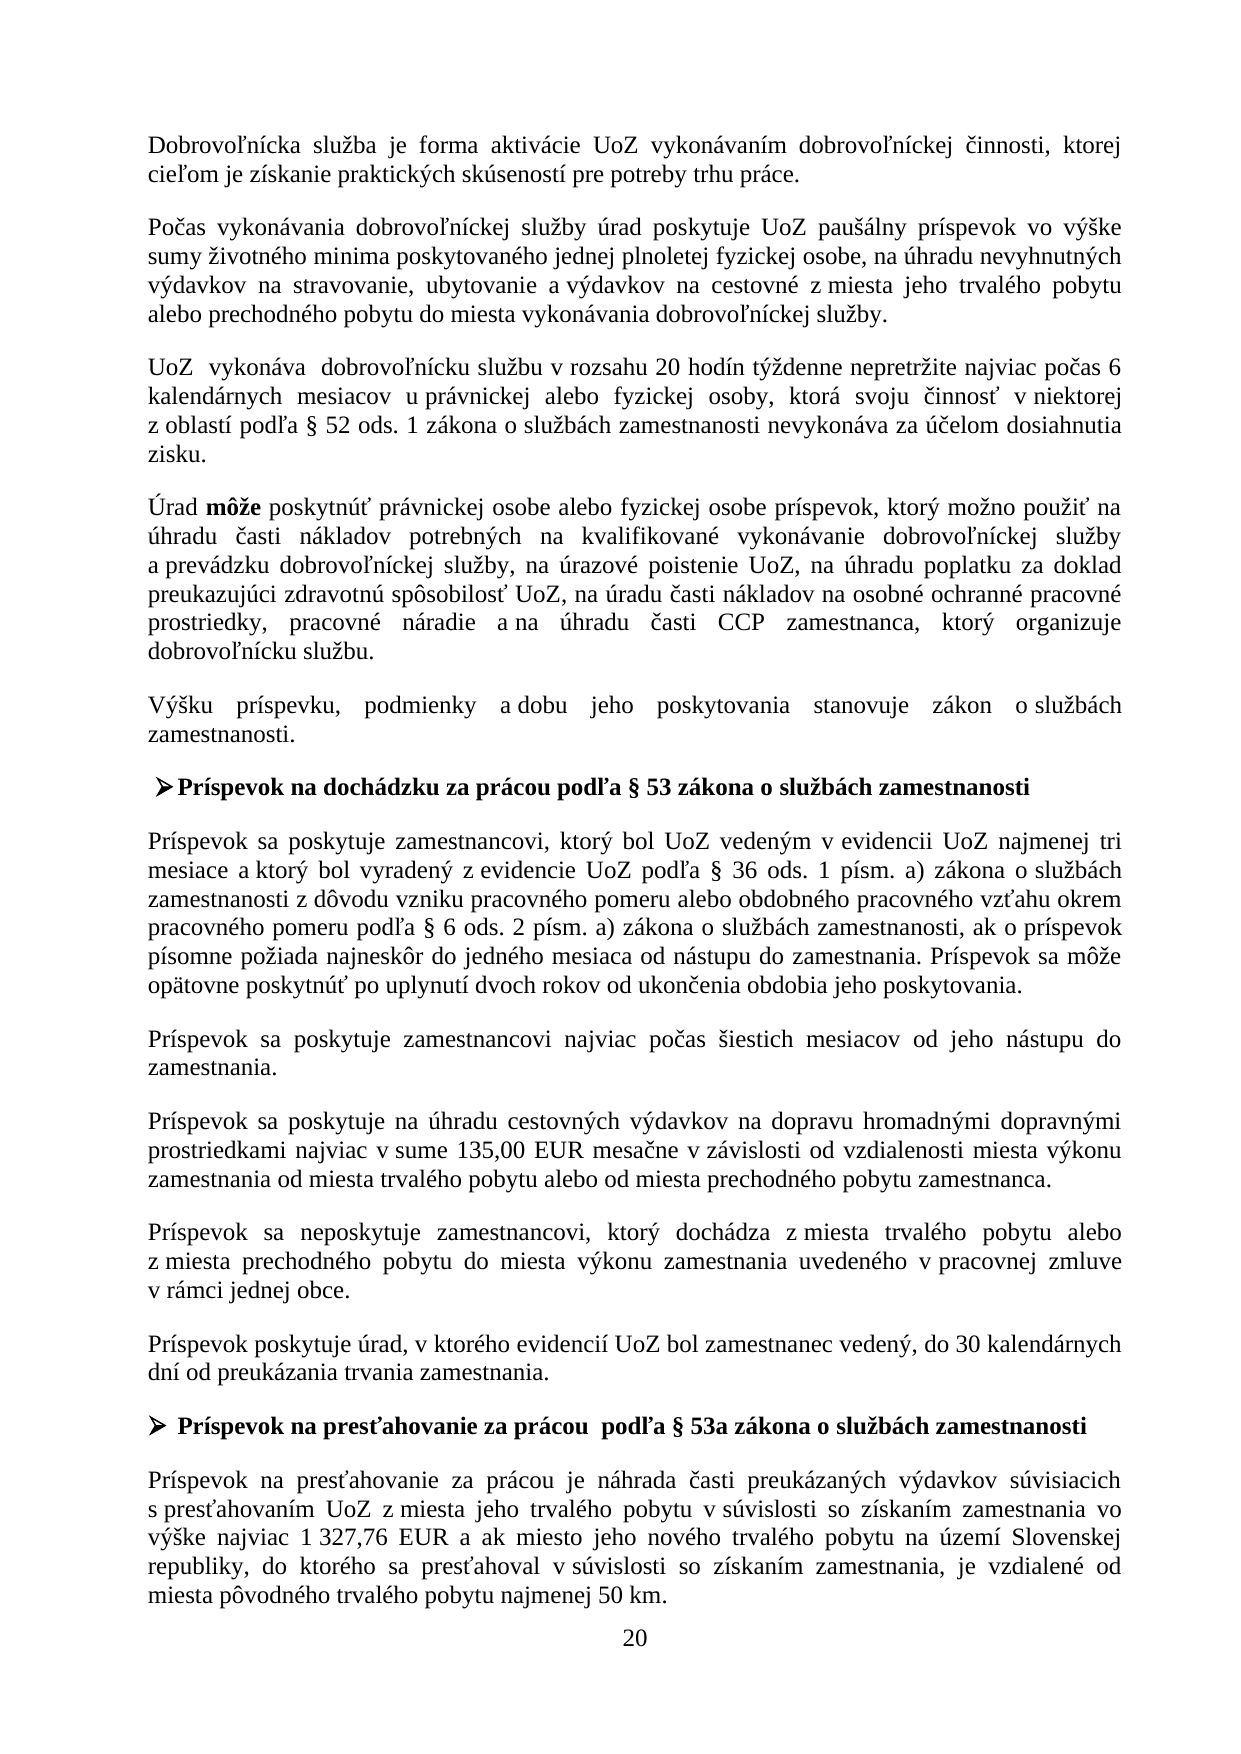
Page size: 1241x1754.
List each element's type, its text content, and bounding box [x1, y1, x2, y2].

list Príspevok na dochádzku za prácou podľa § 53 zákona o službách zamestnanosti [154, 772, 1122, 801]
text UoZ vykonáva dobrovoľnícku službu v rozsahu 20 hodín týždenne nepretržite najviac počas 6 kalendárnych mesiacov u právnickej alebo fyzickej osoby, ktorá svoju činnosť v niektorej z oblastí podľa § 52 ods. 1 zákona o službách zamestnanosti nevykonáva za účelom dosiahnutia zisku. [148, 352, 1122, 467]
list Príspevok na presťahovanie za prácou podľa § 53a zákona o službách zamestnanosti [148, 1411, 1122, 1440]
text Príspevok na presťahovanie za prácou je náhrada časti preukázaných výdavkov súvisiacich s presťahovaním UoZ z miesta jeho trvalého pobytu v súvislosti so získaním zamestnania vo výške najviac 1 327,76 EUR a ak miesto jeho nového trvalého pobytu na území Slovenskej republiky, do ktorého sa presťahoval v súvislosti so získaním zamestnania, je vzdialené od miesta pôvodného trvalého pobytu najmenej 50 km. [148, 1465, 1122, 1609]
text Počas vykonávania dobrovoľníckej služby úrad poskytuje UoZ paušálny príspevok vo výške sumy životného minima poskytovaného jednej plnoletej fyzickej osobe, na úhradu nevyhnutných výdavkov na stravovanie, ubytovanie a výdavkov na cestovné z miesta jeho trvalého pobytu alebo prechodného pobytu do miesta vykonávania dobrovoľníckej služby. [148, 212, 1122, 327]
text Príspevok sa neposkytuje zamestnancovi, ktorý dochádza z miesta trvalého pobytu alebo z miesta prechodného pobytu do miesta výkonu zamestnania uvedeného v pracovnej zmluve v rámci jednej obce. [148, 1217, 1122, 1304]
text Príspevok sa poskytuje zamestnancovi najviac počas šiestich mesiacov od jeho nástupu do zamestnania. [148, 1024, 1122, 1081]
text Príspevok sa poskytuje zamestnancovi, ktorý bol UoZ vedeným v evidencii UoZ najmenej tri mesiace a ktorý bol vyradený z evidencie UoZ podľa § 36 ods. 1 písm. a) zákona o službách zamestnanosti z dôvodu vzniku pracovného pomeru alebo obdobného pracovného vzťahu okrem pracovného pomeru podľa § 6 ods. 2 písm. a) zákona o službách zamestnanosti, ak o príspevok písomne požiada najneskôr do jedného mesiaca od nástupu do zamestnania. Príspevok sa môže opätovne poskytnúť po uplynutí dvoch rokov od ukončenia obdobia jeho poskytovania. [148, 826, 1122, 999]
text Úrad môže poskytnúť právnickej osobe alebo fyzickej osobe príspevok, ktorý možno použiť na úhradu časti nákladov potrebných na kvalifikované vykonávanie dobrovoľníckej služby a prevádzku dobrovoľníckej služby, na úrazové poistenie UoZ, na úhradu poplatku za doklad preukazujúci zdravotnú spôsobilosť UoZ, na úradu časti nákladov na osobné ochranné pracovné prostriedky, pracovné náradie a na úhradu časti CCP zamestnanca, ktorý organizuje dobrovoľnícku službu. [148, 492, 1122, 665]
text Dobrovoľnícka služba je forma aktivácie UoZ vykonávaním dobrovoľníckej činnosti, ktorej cieľom je získanie praktických skúseností pre potreby trhu práce. [148, 130, 1122, 187]
text Príspevok poskytuje úrad, v ktorého evidencií UoZ bol zamestnanec vedený, do 30 kalendárnych dní od preukázania trvania zamestnania. [148, 1329, 1122, 1386]
text Výšku príspevku, podmienky a dobu jeho poskytovania stanovuje zákon o službách zamestnanosti. [148, 690, 1122, 747]
text Príspevok sa poskytuje na úhradu cestovných výdavkov na dopravu hromadnými dopravnými prostriedkami najviac v sume 135,00 EUR mesačne v závislosti od vzdialenosti miesta výkonu zamestnania od miesta trvalého pobytu alebo od miesta prechodného pobytu zamestnanca. [148, 1106, 1122, 1192]
